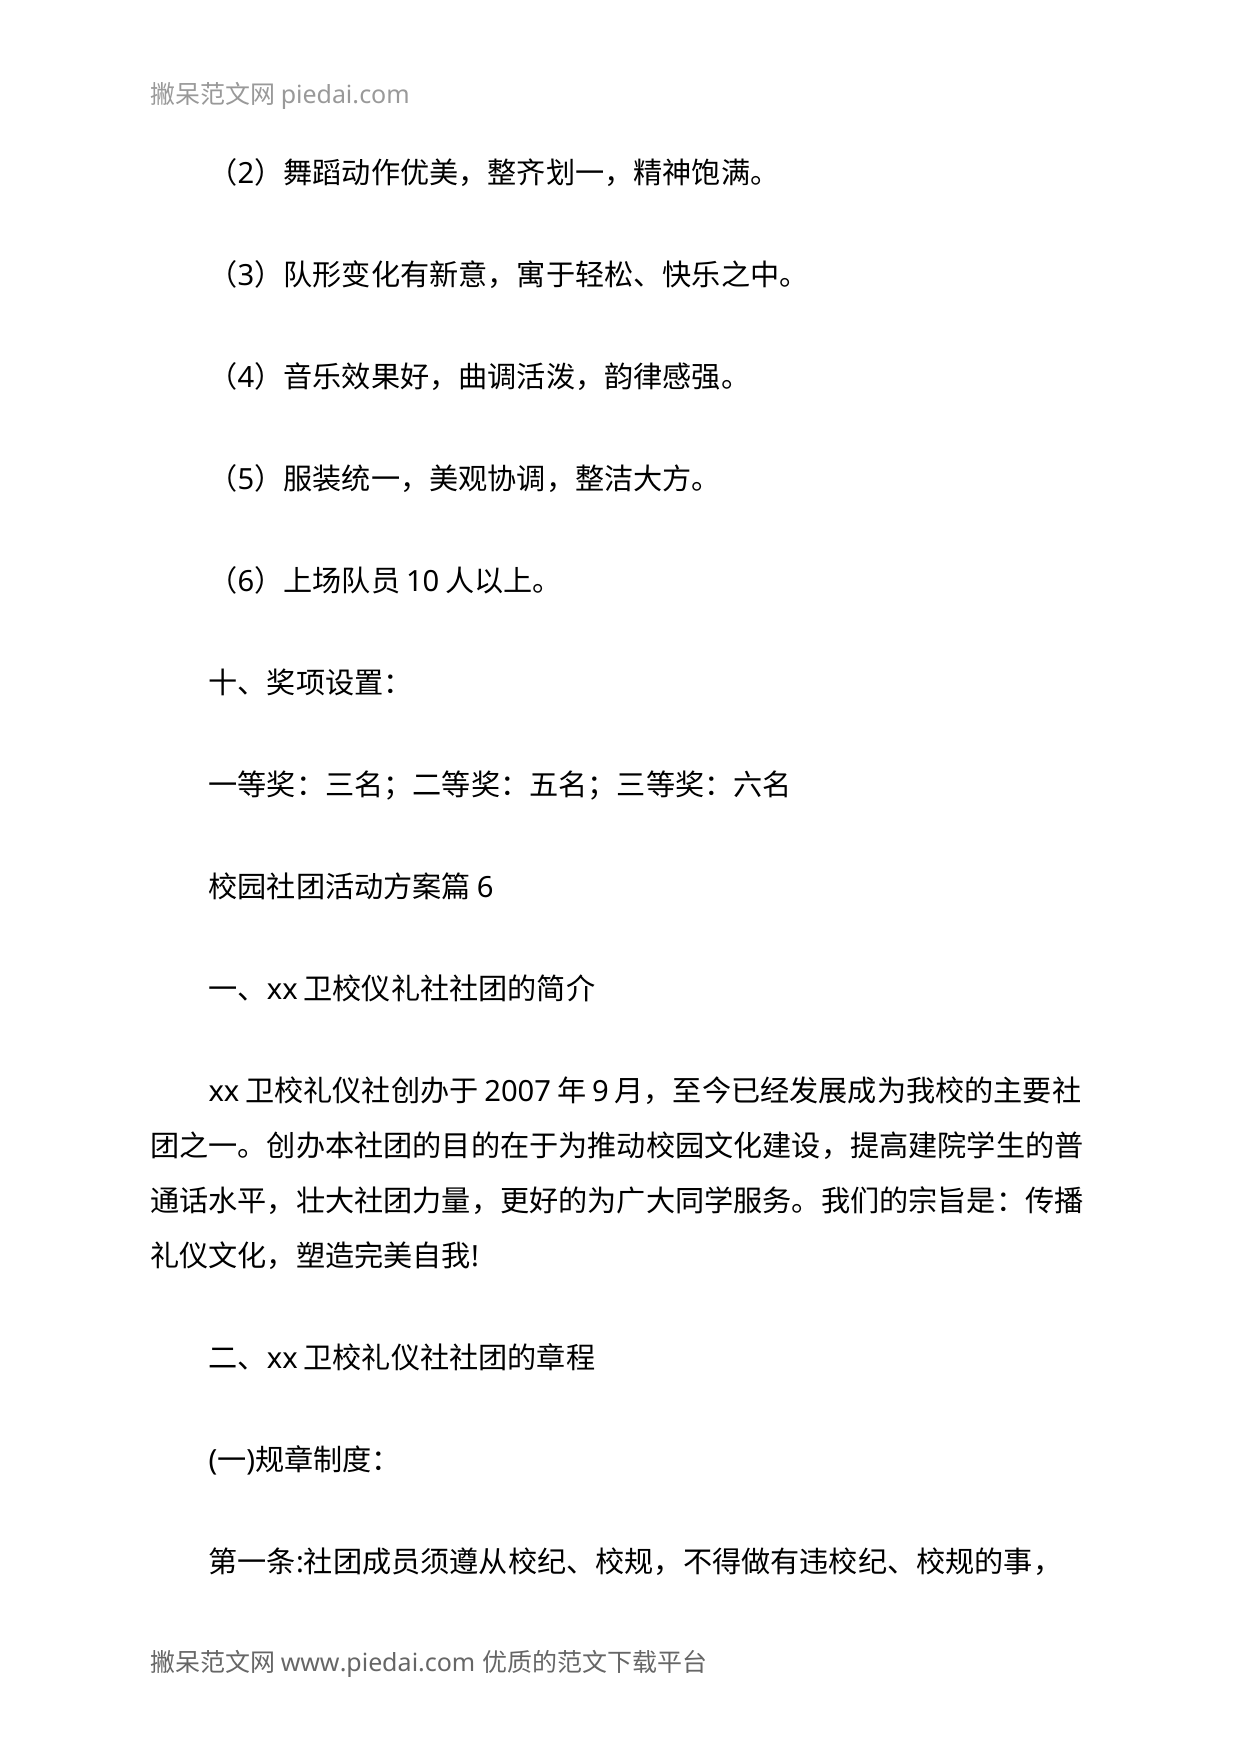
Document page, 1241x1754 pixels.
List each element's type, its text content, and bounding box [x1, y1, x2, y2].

text 二、xx卫校礼仪社社团的章程 [150, 1334, 1090, 1377]
text 一、xx卫校仪礼社社团的简介 [150, 965, 1090, 1008]
text 校园社团活动方案篇6 [150, 863, 1090, 906]
text 十、奖项设置： [150, 660, 1090, 702]
text （3）队形变化有新意，寓于轻松、快乐之中。 [150, 252, 1090, 294]
text （5）服装统一，美观协调，整洁大方。 [150, 456, 1090, 498]
text （4）音乐效果好，曲调活泼，韵律感强。 [150, 354, 1090, 396]
text 一等奖：三名；二等奖：五名；三等奖：六名 [150, 762, 1090, 804]
text xx卫校礼仪社创办于2007年9月，至今已经发展成为我校的主要社团之一。创办本社团的目的在于为推动校园文化建设，提高建院学生的普通话水平，壮大社团力量，更好的为广大同学服务。我们的宗旨是：传播礼仪文化，塑造完美自我! [150, 1067, 1090, 1274]
text （2）舞蹈动作优美，整齐划一，精神饱满。 [150, 150, 1090, 192]
text （6）上场队员10人以上。 [150, 558, 1090, 600]
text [150, 1538, 1090, 1581]
text (一)规章制度： [150, 1436, 1090, 1478]
